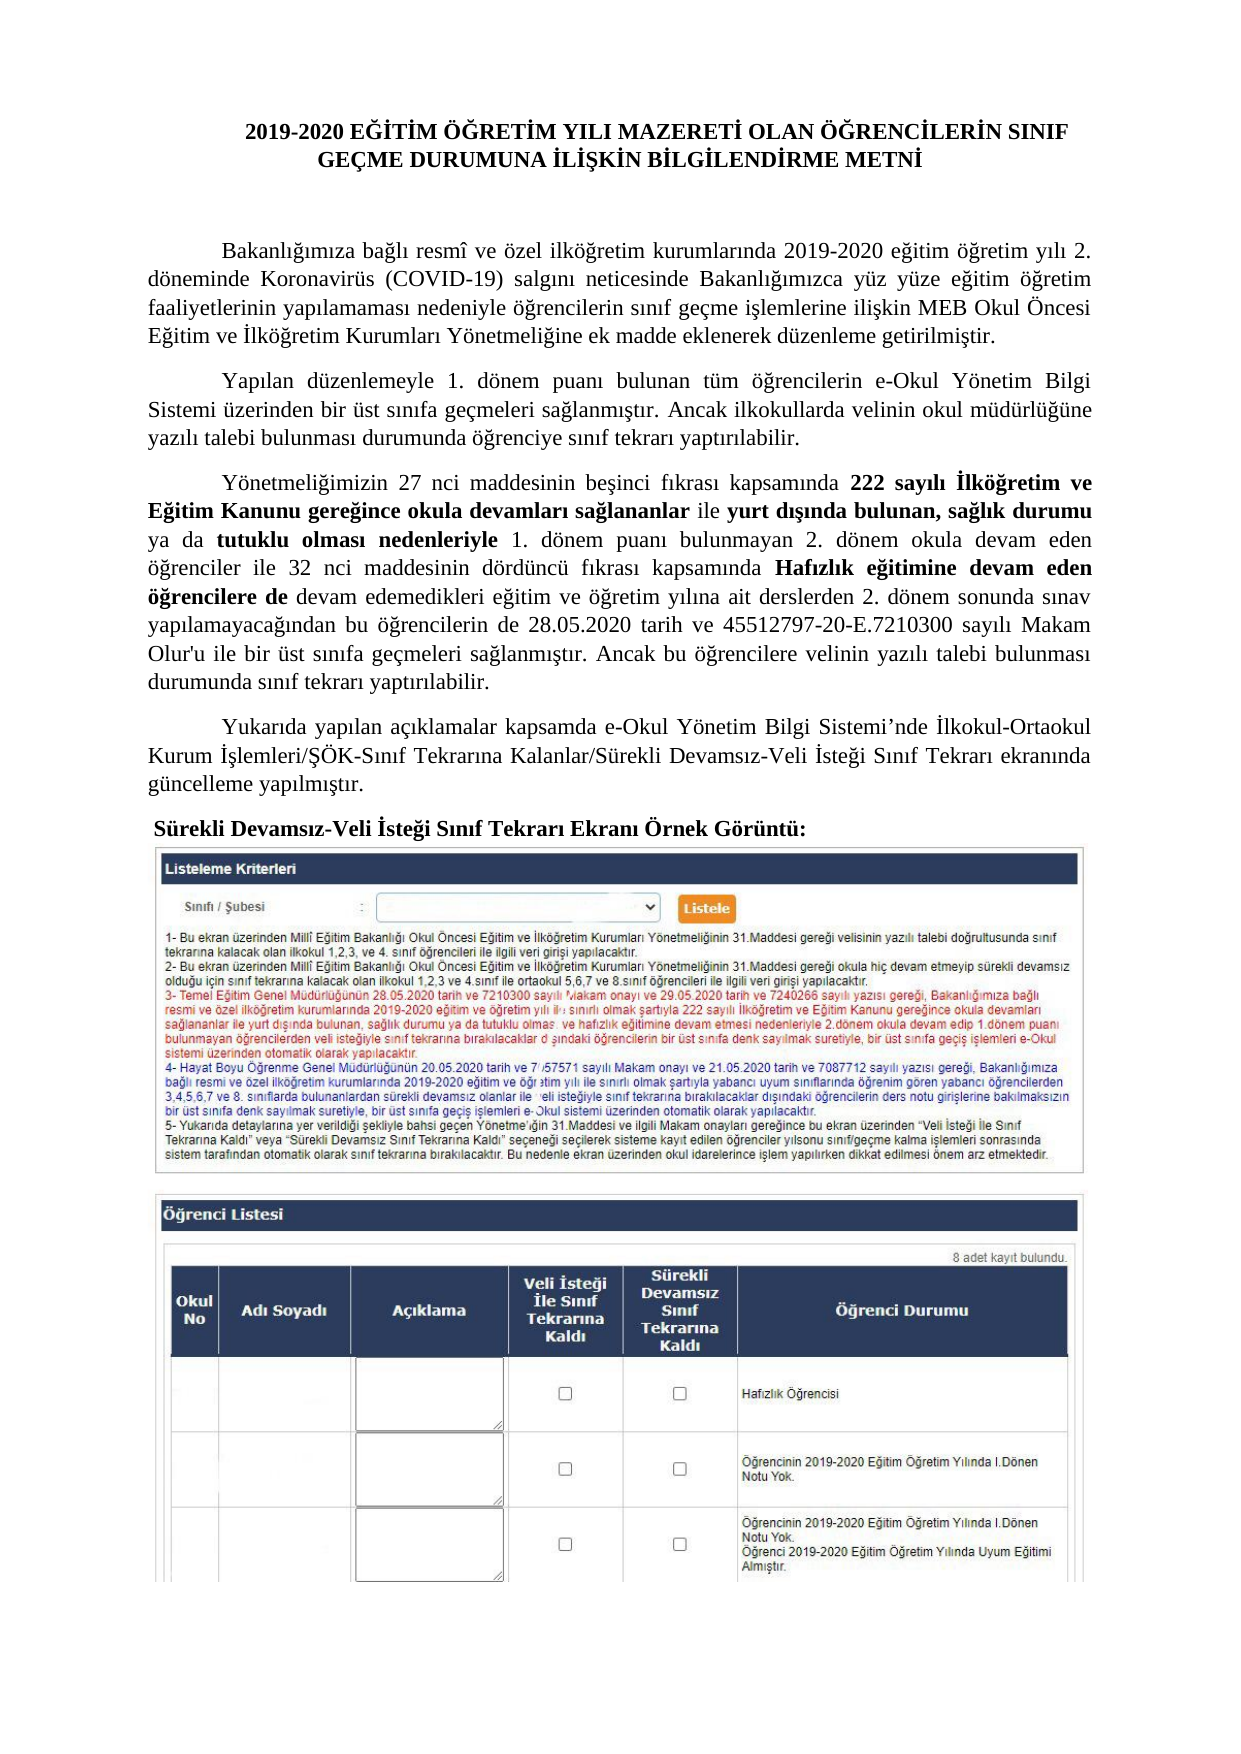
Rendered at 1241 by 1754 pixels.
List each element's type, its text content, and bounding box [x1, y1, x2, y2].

text Sürekli Devamsız-Veli İsteği Sınıf Tekrarı Ekranı Örnek Görüntü: [148, 815, 1092, 842]
text Bakanlığımıza bağlı resmî ve özel ilköğretim kurumlarında 2019-2020 eğitim öğretim yılı 2. döneminde Koronavirüs (COVID-19) salgını neticesinde Bakanlığımızca yüz yüze eğitim öğretim faaliyetlerinin yapılamaması nedeniyle öğrencilerin sınıf geçme işlemlerine ilişkin MEB Okul Öncesi Eğitim ve İlköğretim Kurumları Yönetmeliğine ek madde eklenerek düzenleme getirilmiştir. [148, 237, 1092, 348]
text 2019-2020 EĞİTİM ÖĞRETİM YILI MAZERETİ OLAN ÖĞRENCİLERİN SINIF GEÇME DURUMUNA İLİŞKİN BİLGİLENDİRME METNİ [148, 118, 1092, 173]
text Yapılan düzenlemeyle 1. dönem puanı bulunan tüm öğrencilerin e-Okul Yönetim Bilgi Sistemi üzerinden bir üst sınıfa geçmeleri sağlanmıştır. Ancak ilkokullarda velinin okul müdürlüğüne yazılı talebi bulunması durumunda öğrenciye sınıf tekrarı yaptırılabilir. [148, 367, 1092, 450]
text Yukarıda yapılan açıklamalar kapsamda e-Okul Yönetim Bilgi Sistemi’nde İlkokul-Ortaokul Kurum İşlemleri/ŞÖK-Sınıf Tekrarına Kalanlar/Sürekli Devamsız-Veli İsteği Sınıf Tekrarı ekranında güncelleme yapılmıştır. [148, 713, 1092, 797]
text Yönetmeliğimizin 27 nci maddesinin beşinci fıkrası kapsamında 222 sayılı İlköğretim ve Eğitim Kanunu gereğince okula devamları sağlananlar ile yurt dışında bulunan, sağlık durumu ya da tutuklu olması nedenleriyle 1. dönem puanı bulunmayan 2. dönem okula devam eden öğrenciler ile 32 nci maddesinin dördüncü fıkrası kapsamında Hafızlık eğitimine devam eden öğrencilere de devam edemedikleri eğitim ve öğretim yılına ait derslerden 2. dönem sonunda sınav yapılamayacağından bu öğrencilerin de 28.05.2020 tarih ve 45512797-20-E.7210300 sayılı Makam Olur'u ile bir üst sınıfa geçmeleri sağlanmıştır. Ancak bu öğrencilere velinin yazılı talebi bulunması durumunda sınıf tekrarı yaptırılabilir. [148, 469, 1092, 694]
picture [147, 843, 1093, 1582]
